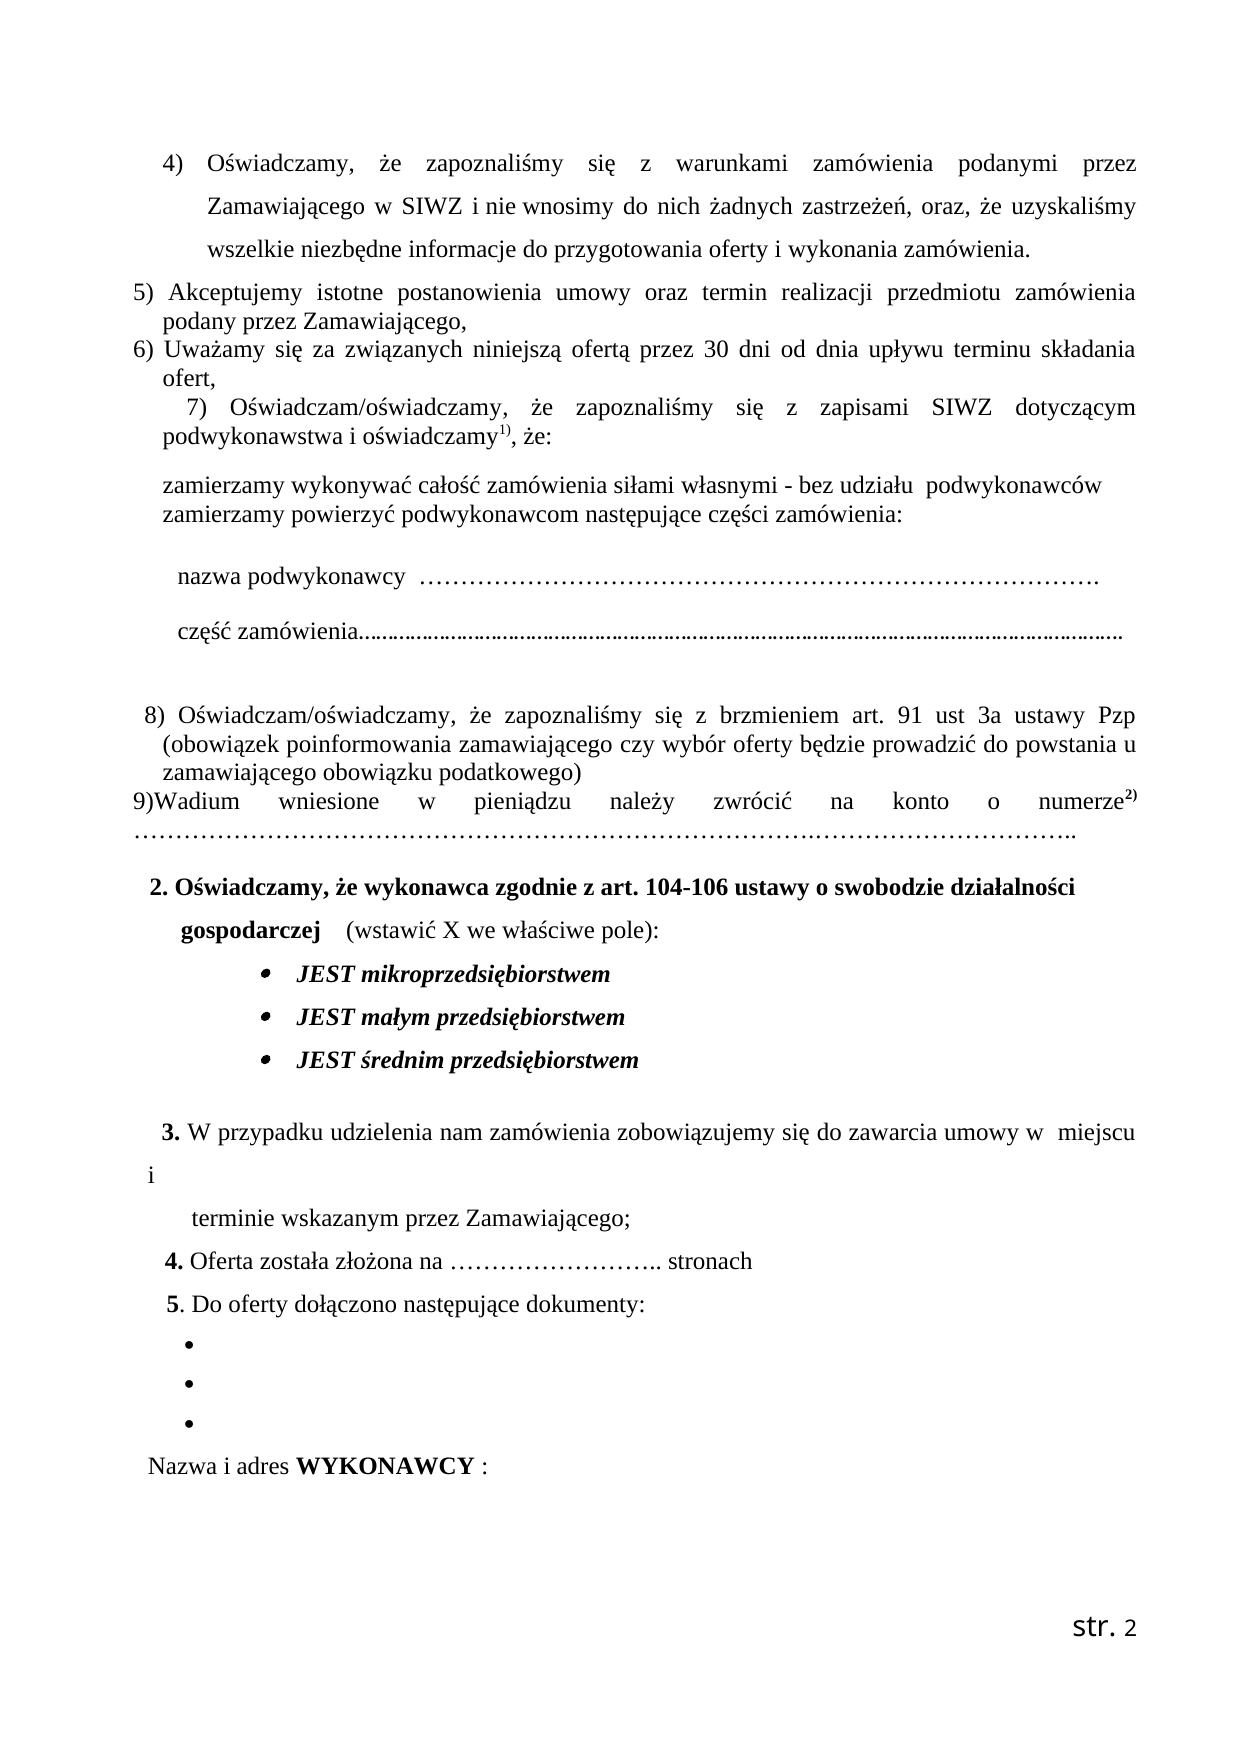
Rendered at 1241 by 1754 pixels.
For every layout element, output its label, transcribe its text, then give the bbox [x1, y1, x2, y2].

list JEST mikroprzedsiębiorstwem [259, 959, 1137, 987]
list 4. Oferta została złożona na …………………….. stronach [152, 1246, 1137, 1275]
text gospodarczej (wstawić X we właściwe pole): [118, 916, 1137, 944]
list terminie wskazanym przez Zamawiającego; [148, 1203, 1137, 1232]
list JEST średnim przedsiębiorstwem [259, 1045, 1137, 1074]
list część zamówienia……………………………………………………………………………………………………………………. [177, 615, 1137, 646]
list 7) Oświadczam/oświadczamy, że zapoznaliśmy się z zapisami SIWZ dotyczącym podwykonawstwa i oświadczamy1), że: [118, 392, 1137, 449]
list JEST małym przedsiębiorstwem [259, 1002, 1137, 1031]
list 3. W przypadku udzielenia nam zamówienia zobowiązujemy się do zawarcia umowy w miejscu i [148, 1117, 1137, 1189]
text 2. Oświadczamy, że wykonawca zgodnie z art. 104-106 ustawy o swobodzie działalności [118, 872, 1137, 901]
text zamierzamy wykonywać całość zamówienia siłami własnymi - bez udziału podwykonawców [162, 470, 1137, 499]
list 5. Do oferty dołączono następujące dokumenty: [148, 1289, 1137, 1318]
text 5) Akceptujemy istotne postanowienia umowy oraz termin realizacji przedmiotu zamówienia podany przez Zamawiającego, [133, 277, 1137, 334]
text Nazwa i adres WYKONAWCY : [148, 1451, 1137, 1479]
text 9)Wadium wniesione w pieniądzu należy zwrócić na konto o numerze2) ……………………………………………………………………….………………………….. [133, 786, 1137, 844]
list nazwa podwykonawcy ………………………………………………………………………. [177, 561, 1137, 590]
text 6) Uważamy się za związanych niniejszą ofertą przez 30 dni od dnia upływu terminu składania ofert, [133, 334, 1137, 392]
text 8) Oświadczam/oświadczamy, że zapoznaliśmy się z brzmieniem art. 91 ust 3a ustawy Pzp (obowiązek poinformowania zamawiającego czy wybór oferty będzie prowadzić do powstania u zamawiającego obowiązku podatkowego) [118, 700, 1137, 786]
list Oświadczamy, że zapoznaliśmy się z warunkami zamówienia podanymi przez Zamawiającego w SIWZ i nie wnosimy do nich żadnych zastrzeżeń, oraz, że uzyskaliśmy wszelkie niezbędne informacje do przygotowania oferty i wykonania zamówienia. [162, 148, 1137, 263]
text zamierzamy powierzyć podwykonawcom następujące części zamówienia: [162, 499, 1137, 528]
